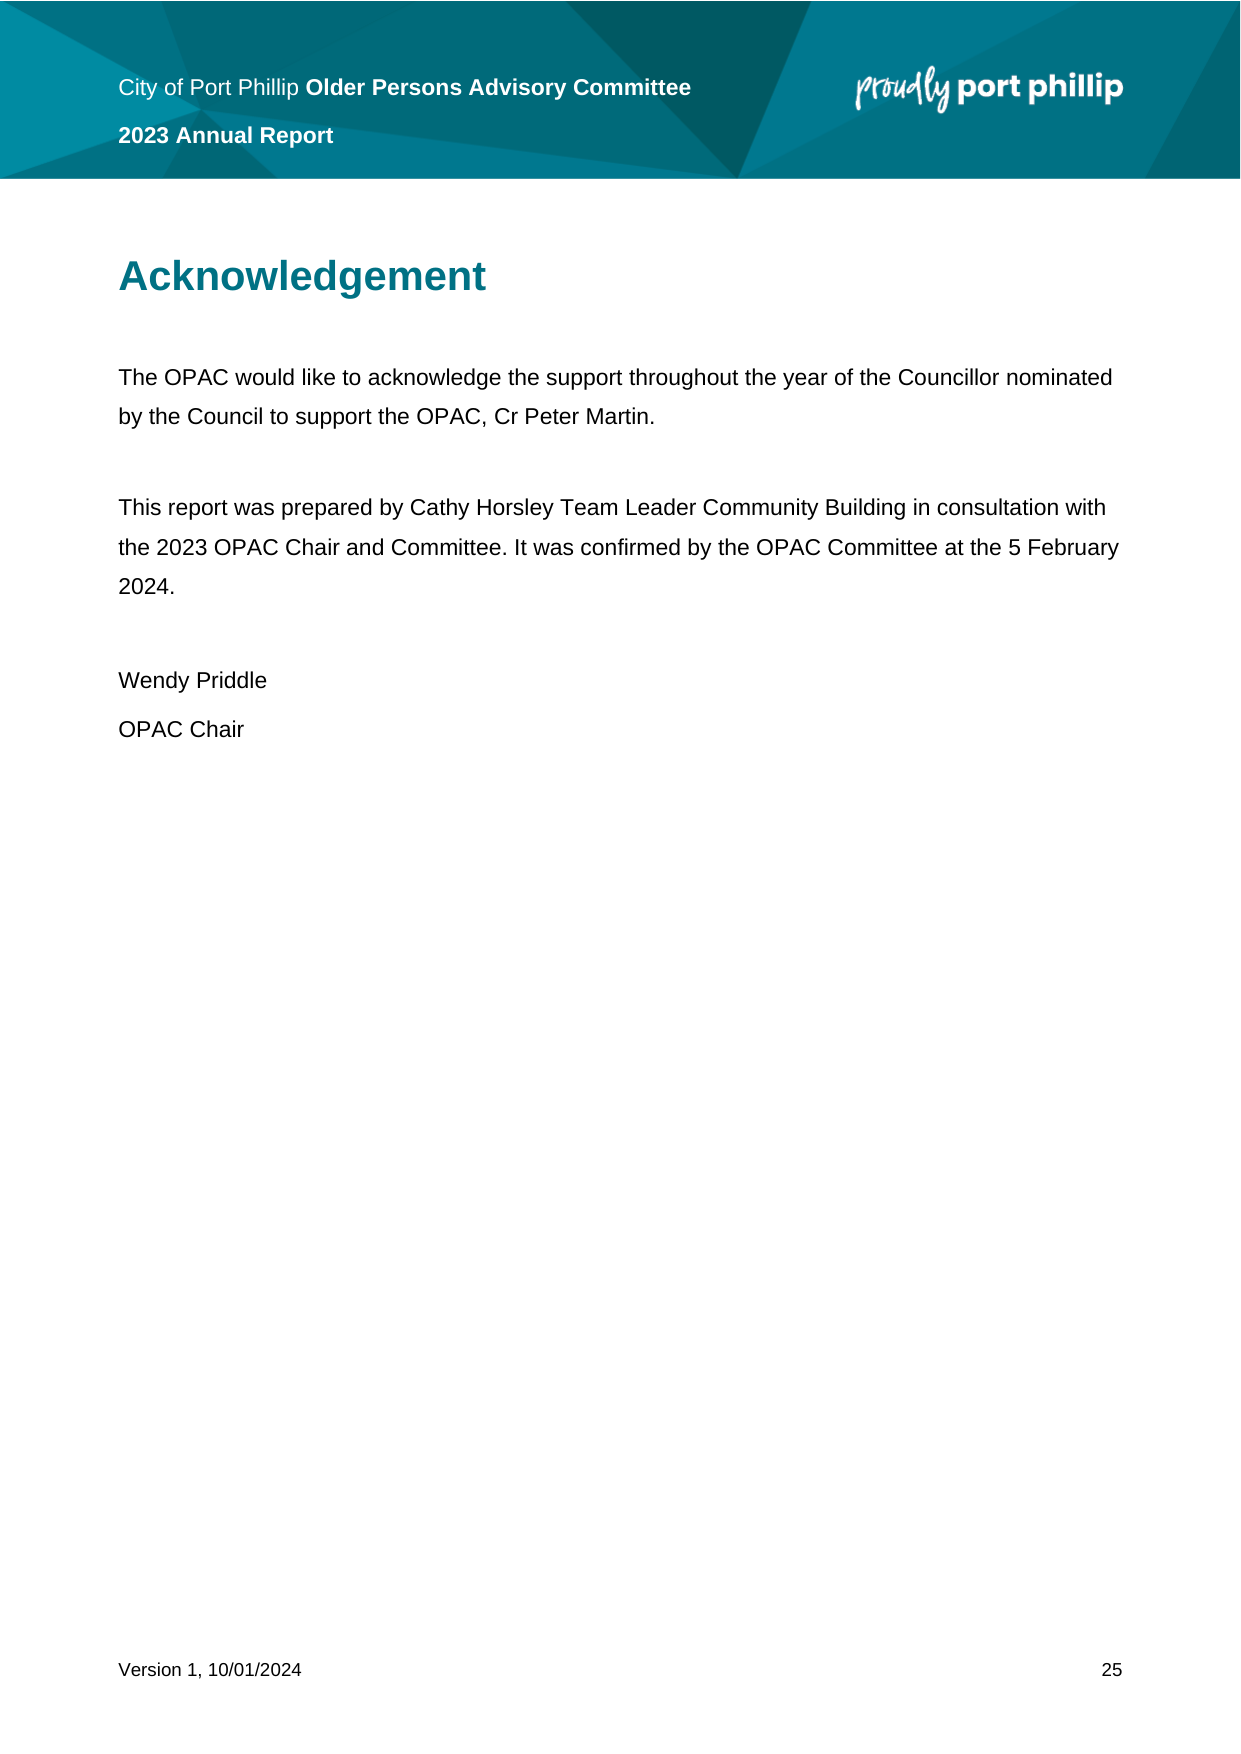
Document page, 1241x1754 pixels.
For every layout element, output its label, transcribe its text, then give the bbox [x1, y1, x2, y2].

subtitle Acknowledgement [118, 251, 1122, 299]
text Wendy Priddle [118, 667, 1122, 694]
text This report was prepared by Cathy Horsley Team Leader Community Building in consultation with the 2023 OPAC Chair and Committee. It was confirmed by the OPAC Committee at the 5 February 2024. [118, 494, 1122, 600]
text OPAC Chair [118, 716, 1122, 742]
picture [0, 1, 1241, 179]
text The OPAC would like to acknowledge the support throughout the year of the Councillor nominated by the Council to support the OPAC, Cr Peter Martin. [118, 363, 1122, 429]
